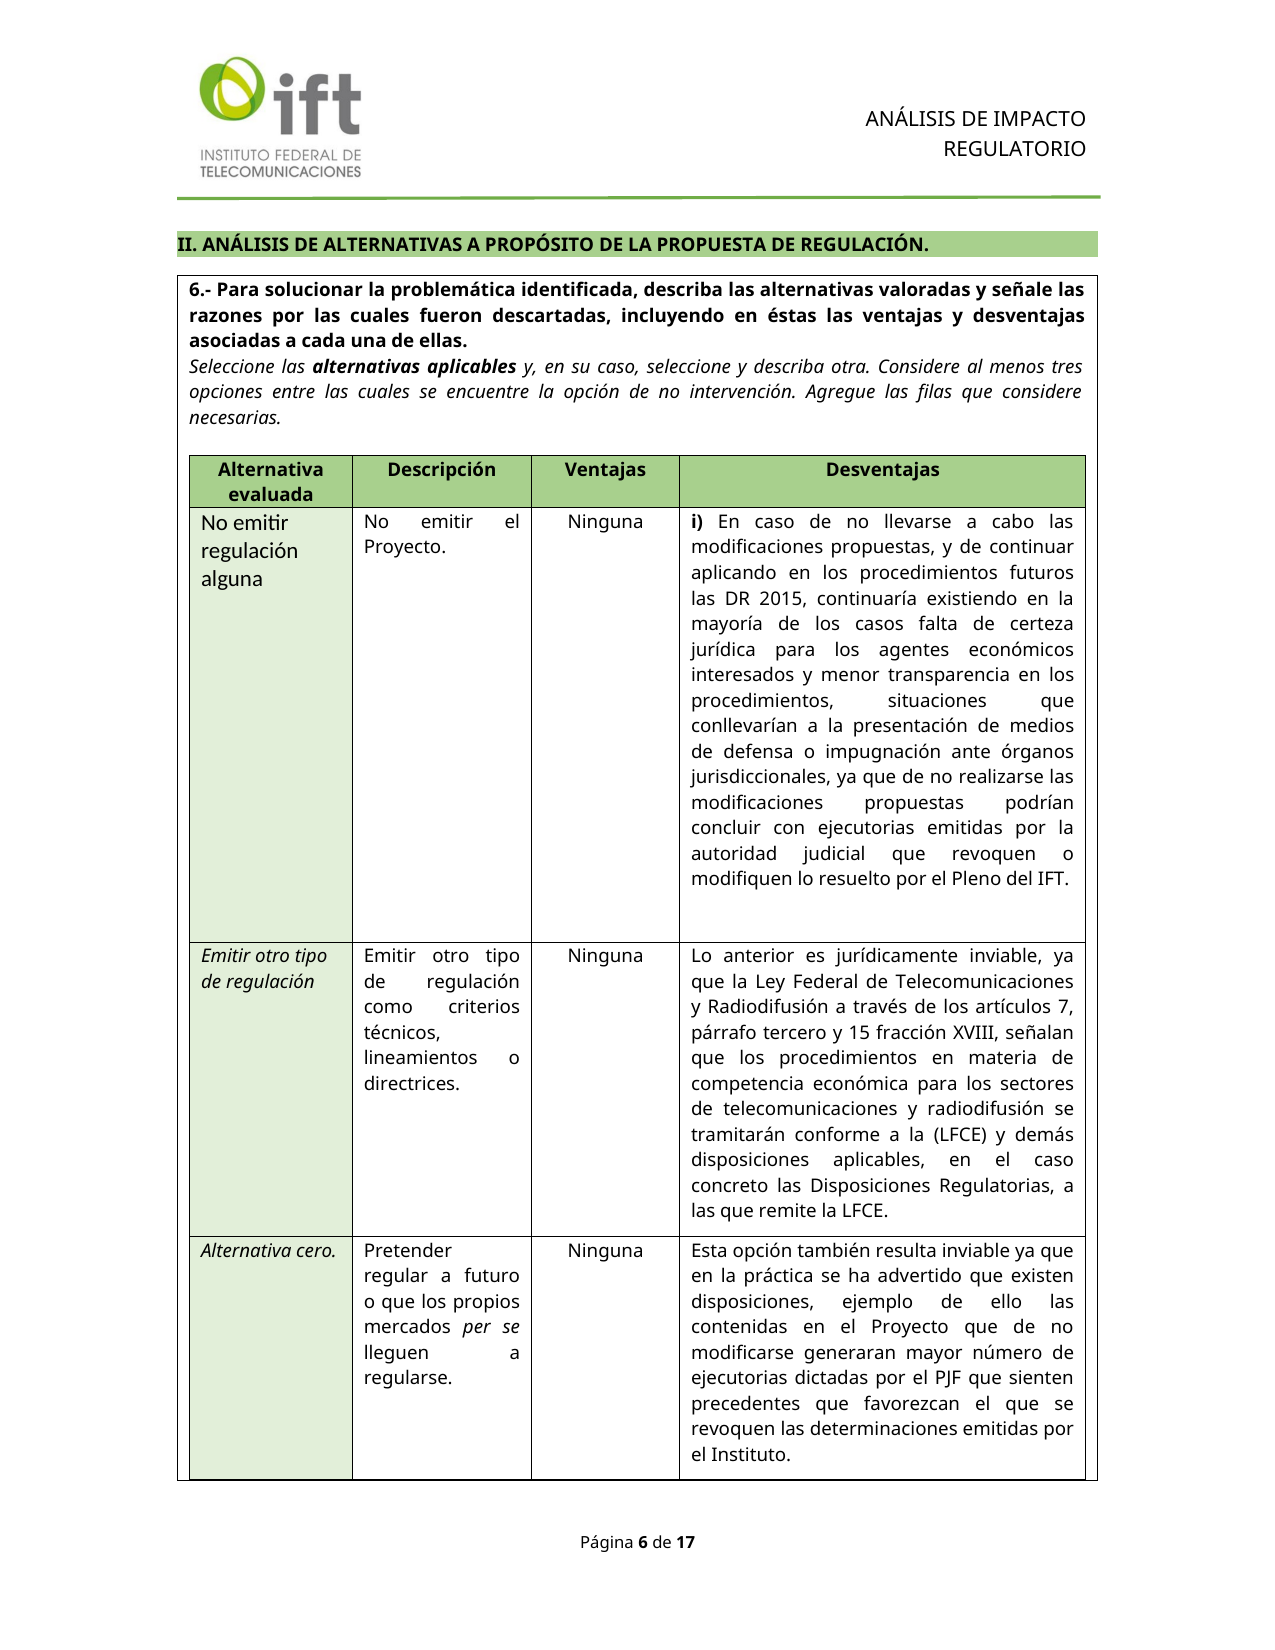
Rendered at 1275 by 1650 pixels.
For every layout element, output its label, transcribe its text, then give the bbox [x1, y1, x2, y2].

text II. ANÁLISIS DE ALTERNATIVAS A PROPÓSITO DE LA PROPUESTA DE REGULACIÓN. [177, 231, 1098, 257]
picture [177, 52, 390, 196]
table_header 6.- Para solucionar la problemática identificada, describa las alternativas valoradas y señale las razones por las cuales fueron descartadas, incluyendo en éstas las ventajas y desventajas asociadas a cada una de ellas. Seleccione las alternativas aplicables y, en su caso, seleccione y describa otra. Considere al menos tres opciones entre las cuales se encuentre la opción de no intervención. Agregue las filas que considere necesarias. [178, 276, 1097, 1480]
